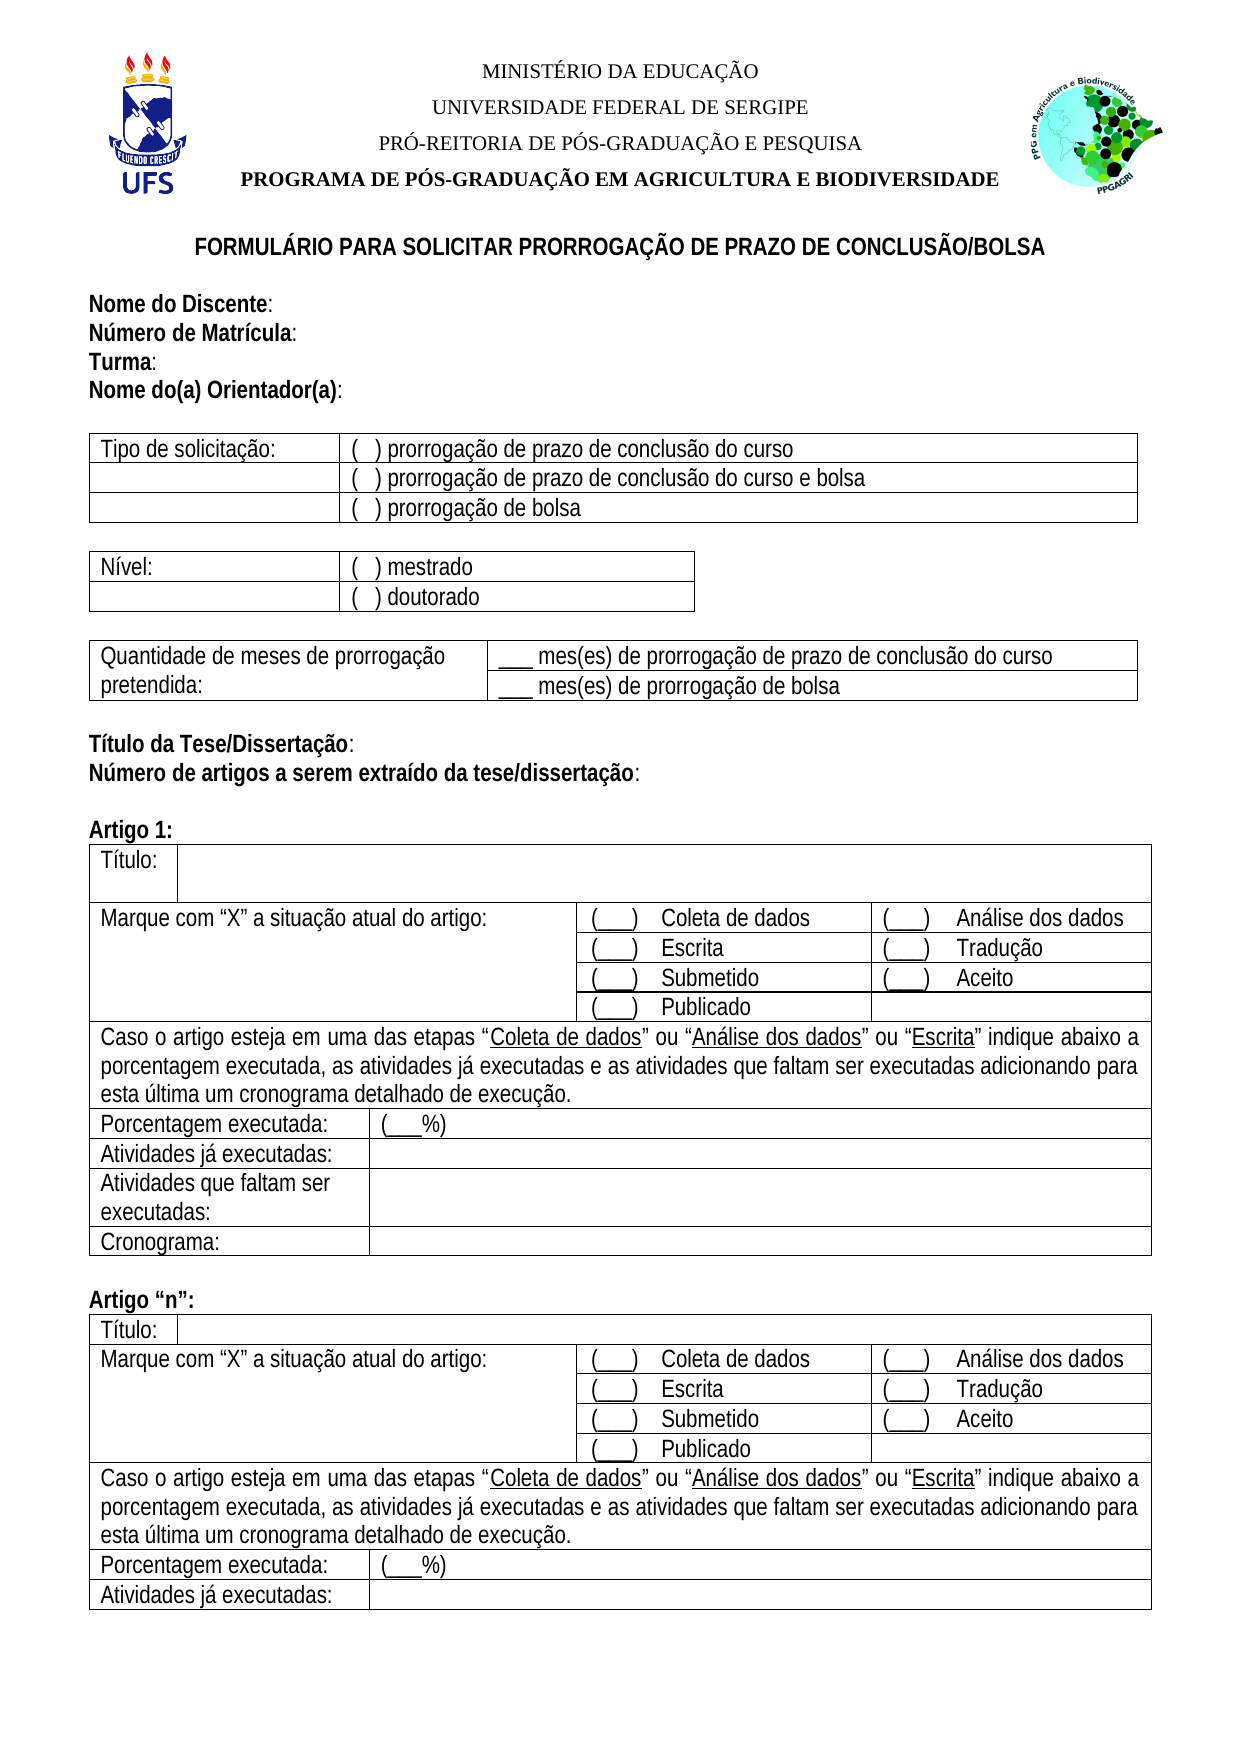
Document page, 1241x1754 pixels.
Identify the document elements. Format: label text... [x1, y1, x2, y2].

table_cell (___) [577, 1345, 650, 1373]
table_cell [370, 1227, 1151, 1255]
table_cell [90, 493, 339, 522]
table_header Nível: [90, 552, 339, 581]
table_header ___ mes(es) de prorrogação de prazo de conclusão do curso [488, 641, 1137, 670]
table_cell [872, 1434, 945, 1462]
text Nome do(a) Orientador(a): [89, 375, 1152, 404]
text Número de Matrícula: [89, 318, 1152, 347]
table_cell [90, 463, 339, 492]
table_cell Cronograma: [90, 1227, 369, 1255]
table_cell (___%) [370, 1550, 1151, 1579]
table_header Tipo de solicitação: [90, 434, 339, 462]
table_cell Escrita [650, 1374, 871, 1403]
table_cell Aceito [945, 963, 1151, 991]
table_cell Atividades já executadas: [90, 1139, 369, 1167]
table_cell Publicado [650, 993, 871, 1021]
table_cell [370, 1169, 1151, 1226]
table_cell (___) [577, 1374, 650, 1403]
table_cell Caso o artigo esteja em uma das etapas “Coleta de dados” ou “Análise dos dados” ou “Escrita” indique abaixo a porcentagem executada, as atividades já executadas e as atividades que faltam ser executadas adicionando para esta última um cronograma detalhado de execução. [90, 1463, 1151, 1549]
table_header [178, 1315, 1151, 1343]
text Artigo 1: [89, 815, 1152, 844]
table_cell Aceito [945, 1404, 1151, 1432]
table_cell [945, 993, 1151, 1021]
table_cell [945, 1434, 1151, 1462]
table_cell Tradução [945, 1374, 1151, 1403]
table_cell ( ) prorrogação de bolsa [340, 493, 1137, 522]
table_cell (___) [872, 1404, 945, 1432]
table_cell (___) [577, 933, 650, 962]
table_cell Porcentagem executada: [90, 1550, 369, 1579]
table_cell [370, 1580, 1151, 1608]
table_header ( ) mestrado [340, 552, 694, 581]
table_cell Análise dos dados [945, 1345, 1151, 1373]
table_cell Tradução [945, 933, 1151, 962]
table_cell Caso o artigo esteja em uma das etapas “Coleta de dados” ou “Análise dos dados” ou “Escrita” indique abaixo a porcentagem executada, as atividades já executadas e as atividades que faltam ser executadas adicionando para esta última um cronograma detalhado de execução. [90, 1022, 1151, 1108]
text Título da Tese/Dissertação: [89, 729, 1152, 758]
table_cell (___) [577, 993, 650, 1021]
text FORMULÁRIO PARA SOLICITAR PRORROGAÇÃO DE PRAZO DE CONCLUSÃO/BOLSA [89, 232, 1152, 261]
table_header Quantidade de meses de prorrogação pretendida: [90, 641, 487, 700]
text Turma: [89, 347, 1152, 375]
table_cell (___) [872, 1374, 945, 1403]
picture [1030, 77, 1163, 194]
table_header Título: [90, 845, 177, 902]
text Número de artigos a serem extraído da tese/dissertação: [89, 758, 1152, 787]
table_cell Marque com “X” a situação atual do artigo: [90, 903, 576, 1021]
table_cell Coleta de dados [650, 903, 871, 932]
table_cell Atividades já executadas: [90, 1580, 369, 1608]
table_cell [872, 993, 945, 1021]
table_cell Publicado [650, 1434, 871, 1462]
table_cell (___) [872, 903, 945, 932]
table_cell (___) [872, 1345, 945, 1373]
table_cell Escrita [650, 933, 871, 962]
table_cell [370, 1139, 1151, 1167]
table_cell (___) [577, 1404, 650, 1432]
table_cell (___) [577, 1434, 650, 1462]
table_header Título: [90, 1315, 177, 1343]
table_header ( ) prorrogação de prazo de conclusão do curso [340, 434, 1137, 462]
table_cell Análise dos dados [945, 903, 1151, 932]
table_cell ___ mes(es) de prorrogação de bolsa [488, 671, 1137, 700]
text Artigo “n”: [89, 1285, 1152, 1314]
table_cell [90, 582, 339, 611]
table_cell Coleta de dados [650, 1345, 871, 1373]
table_cell ( ) doutorado [340, 582, 694, 611]
table_cell Porcentagem executada: [90, 1109, 369, 1138]
table_header [178, 845, 1151, 902]
table_cell (___) [577, 903, 650, 932]
table_cell (___%) [370, 1109, 1151, 1138]
text Nome do Discente: [89, 289, 1152, 318]
table_cell (___) [872, 963, 945, 991]
table_cell Marque com “X” a situação atual do artigo: [90, 1345, 576, 1462]
table_cell Atividades que faltam ser executadas: [90, 1169, 369, 1226]
picture [108, 52, 187, 194]
table_cell Submetido [650, 1404, 871, 1432]
table_cell (___) [577, 963, 650, 991]
table_cell ( ) prorrogação de prazo de conclusão do curso e bolsa [340, 463, 1137, 492]
table_cell Submetido [650, 963, 871, 991]
table_cell (___) [872, 933, 945, 962]
